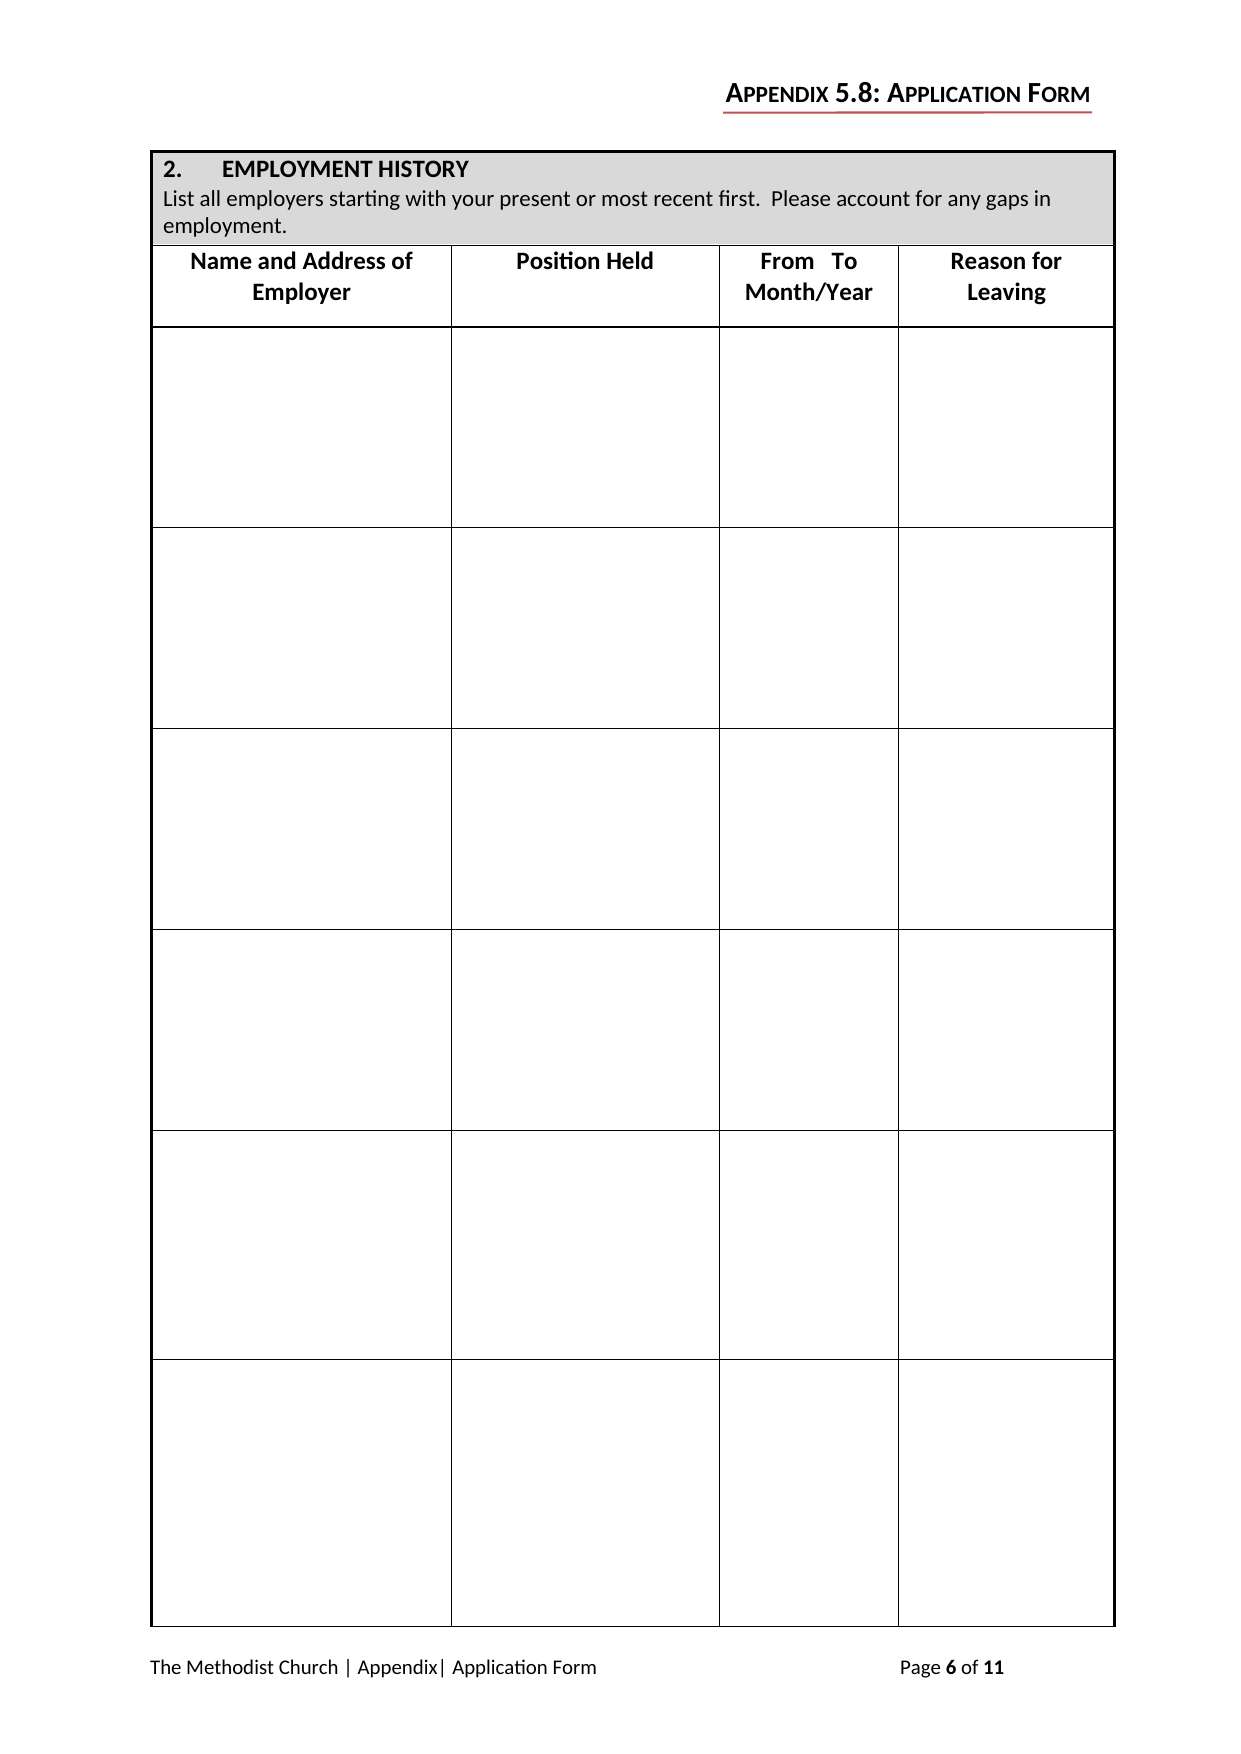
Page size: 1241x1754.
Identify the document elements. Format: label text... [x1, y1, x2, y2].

table_cell [153, 328, 451, 527]
table_cell [720, 528, 898, 728]
table_cell [720, 1131, 898, 1359]
table_cell [452, 930, 719, 1130]
table_cell [720, 729, 898, 929]
table_cell Position Held [452, 246, 719, 326]
table_cell [452, 528, 719, 728]
table_cell [452, 1131, 719, 1359]
table_cell [899, 1360, 1113, 1626]
table_cell [899, 328, 1113, 527]
table_cell [899, 528, 1113, 728]
table_cell [899, 729, 1113, 929]
table_cell [452, 729, 719, 929]
table_cell [720, 328, 898, 527]
table_cell [153, 528, 451, 728]
table_cell [153, 930, 451, 1130]
table_cell Name and Address of Employer [153, 246, 451, 326]
table_cell [720, 1360, 898, 1626]
table_cell From To Month/Year [720, 246, 898, 326]
table_cell [899, 1131, 1113, 1359]
table_cell Reason for Leaving [899, 246, 1113, 326]
table_cell [153, 1360, 451, 1626]
table_header EMPLOYMENT HISTORY List all employers starting with your present or most recent first. Please account for any gaps in employment. [153, 153, 1113, 244]
table_cell [153, 729, 451, 929]
table_cell [452, 1360, 719, 1626]
table_cell [899, 930, 1113, 1130]
table_cell [720, 930, 898, 1130]
table_cell [452, 328, 719, 527]
table_cell [153, 1131, 451, 1359]
